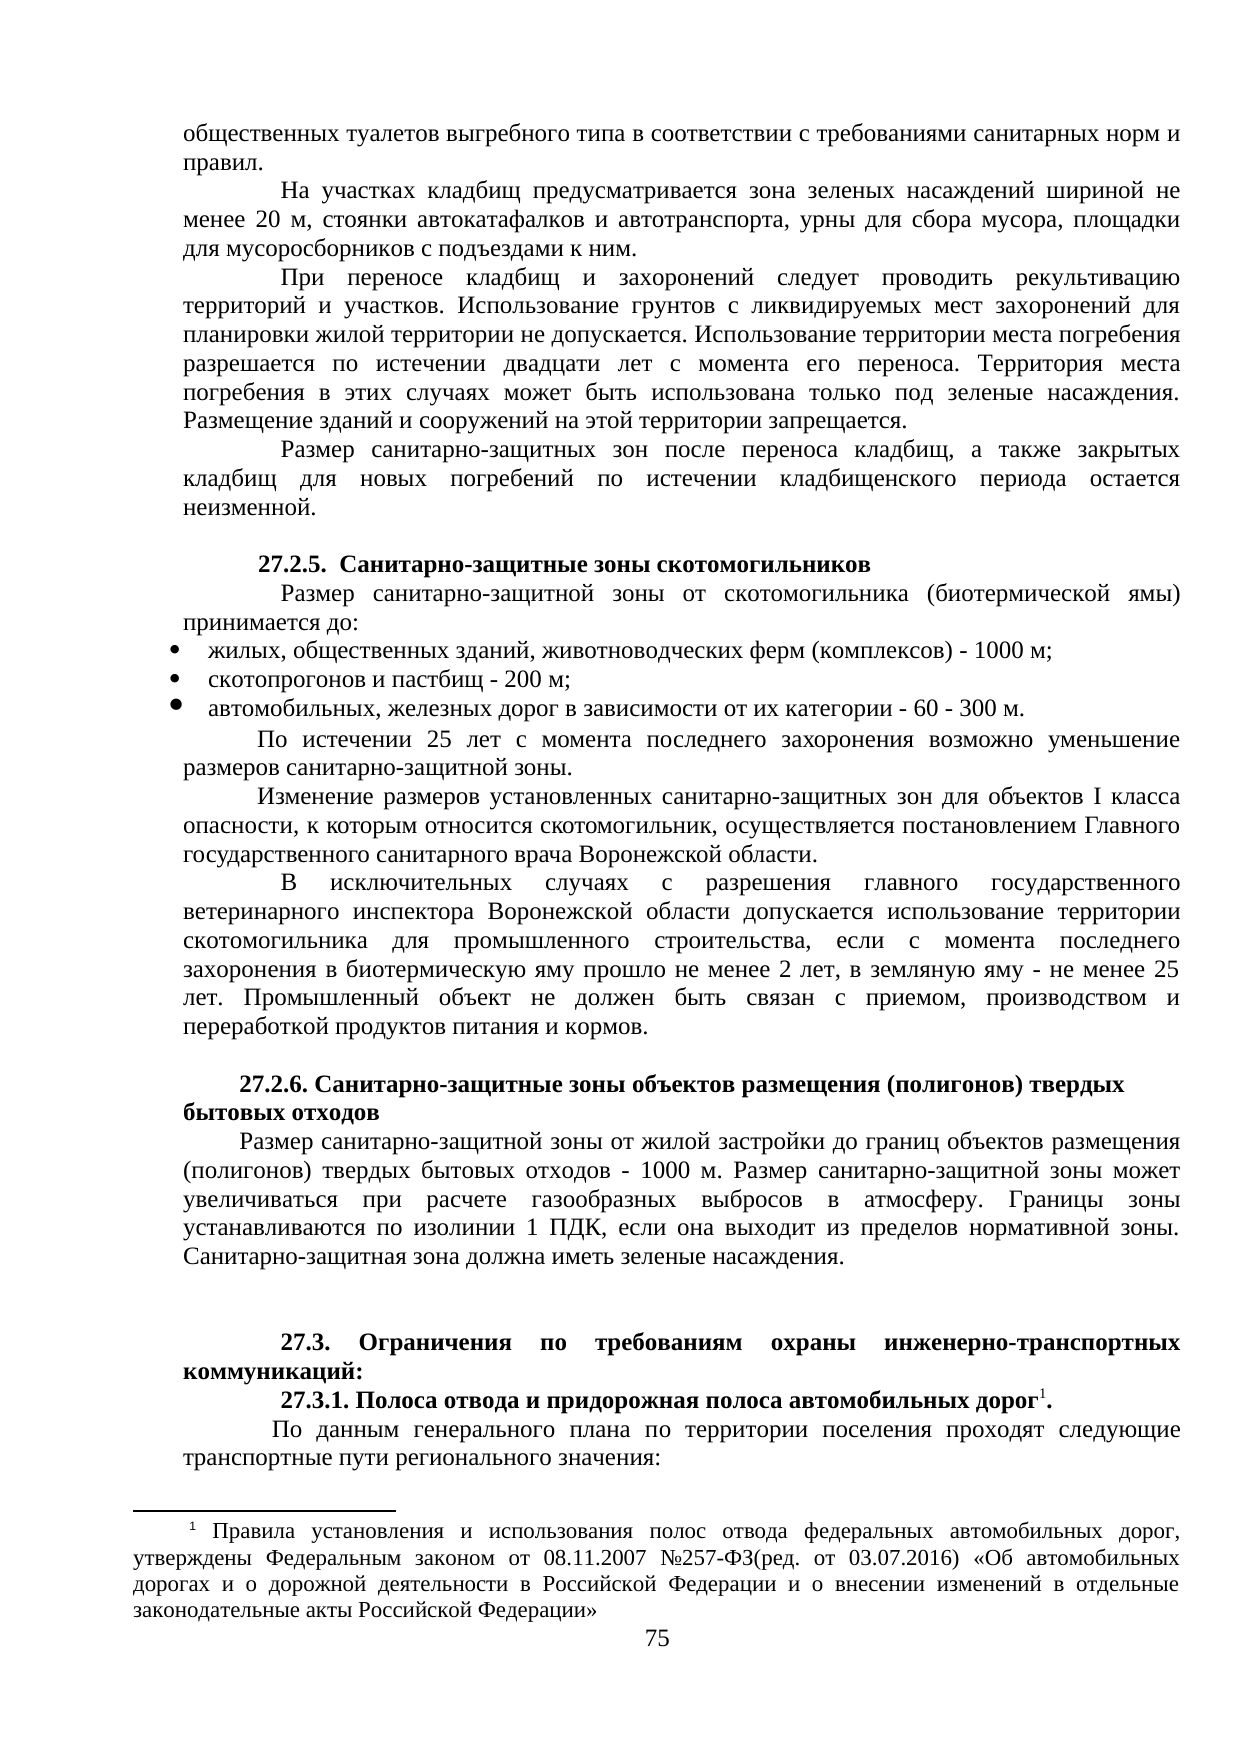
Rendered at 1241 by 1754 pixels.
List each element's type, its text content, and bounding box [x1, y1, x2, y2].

text По истечении 25 лет с момента последнего захоронения возможно уменьшение размеров санитарно-защитной зоны. [183, 724, 1181, 781]
list автомобильных, железных дорог в зависимости от их категории - 60 - . [170, 693, 1181, 724]
text Размер санитарно-защитной зоны от жилой застройки до границ объектов размещения (полигонов) твердых бытовых отходов - 1000 м. Размер санитарно-защитной зоны может увеличиваться при расчете газообразных выбросов в атмосферу. Границы зоны устанавливаются по изолинии 1 ПДК, если она выходит из пределов нормативной зоны. Санитарно-защитная зона должна иметь зеленые насаждения. [183, 1126, 1181, 1270]
list жилых, общественных зданий, животноводческих ферм (комплексов) - ; [170, 636, 1181, 664]
text 27.3. Ограничения по требованиям охраны инженерно-транспортных коммуникаций: [183, 1327, 1181, 1385]
text Изменение размеров установленных санитарно-защитных зон для объектов I класса опасности, к которым относится скотомогильник, осуществляется постановлением Главного государственного санитарного врача Воронежской области. [183, 781, 1181, 867]
text 27.2.6. Санитарно-защитные зоны объектов размещения (полигонов) твердых бытовых отходов [183, 1069, 1181, 1126]
text По данным генерального плана по территории поселения проходят следующие транспортные пути регионального значения: [183, 1414, 1181, 1471]
text При переносе кладбищ и захоронений следует проводить рекультивацию территорий и участков. Использование грунтов с ликвидируемых мест захоронений для планировки жилой территории не допускается. Использование территории места погребения разрешается по истечении двадцати лет с момента его переноса. Территория места погребения в этих случаях может быть использована только под зеленые насаждения. Размещение зданий и сооружений на этой территории запрещается. [183, 262, 1181, 434]
text Размер санитарно-защитных зон после переноса кладбищ, а также закрытых кладбищ для новых погребений по истечении кладбищенского периода остается неизменной. [183, 434, 1181, 521]
list скотопрогонов и пастбищ - 200 м; [170, 664, 1181, 693]
text 27.3.1. Полоса отвода и придорожная полоса автомобильных дорог. [183, 1385, 1181, 1414]
text 27.2.5. Санитарно-защитные зоны скотомогильников [183, 549, 1181, 578]
text Размер санитарно-защитной зоны от скотомогильника (биотермической ямы) принимается до: [183, 578, 1181, 636]
text В исключительных случаях с разрешения главного государственного ветеринарного инспектора Воронежской области допускается использование территории скотомогильника для промышленного строительства, если с момента последнего захоронения в биотермическую яму прошло не менее 2 лет, в земляную яму - не менее 25 лет. Промышленный объект не должен быть связан с приемом, производством и переработкой продуктов питания и кормов. [183, 867, 1181, 1040]
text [183, 118, 1181, 176]
text На участках кладбищ предусматривается зона зеленых насаждений шириной не менее 20 м, стоянки автокатафалков и автотранспорта, урны для сбора мусора, площадки для мусоросборников с подъездами к ним. [183, 176, 1181, 262]
